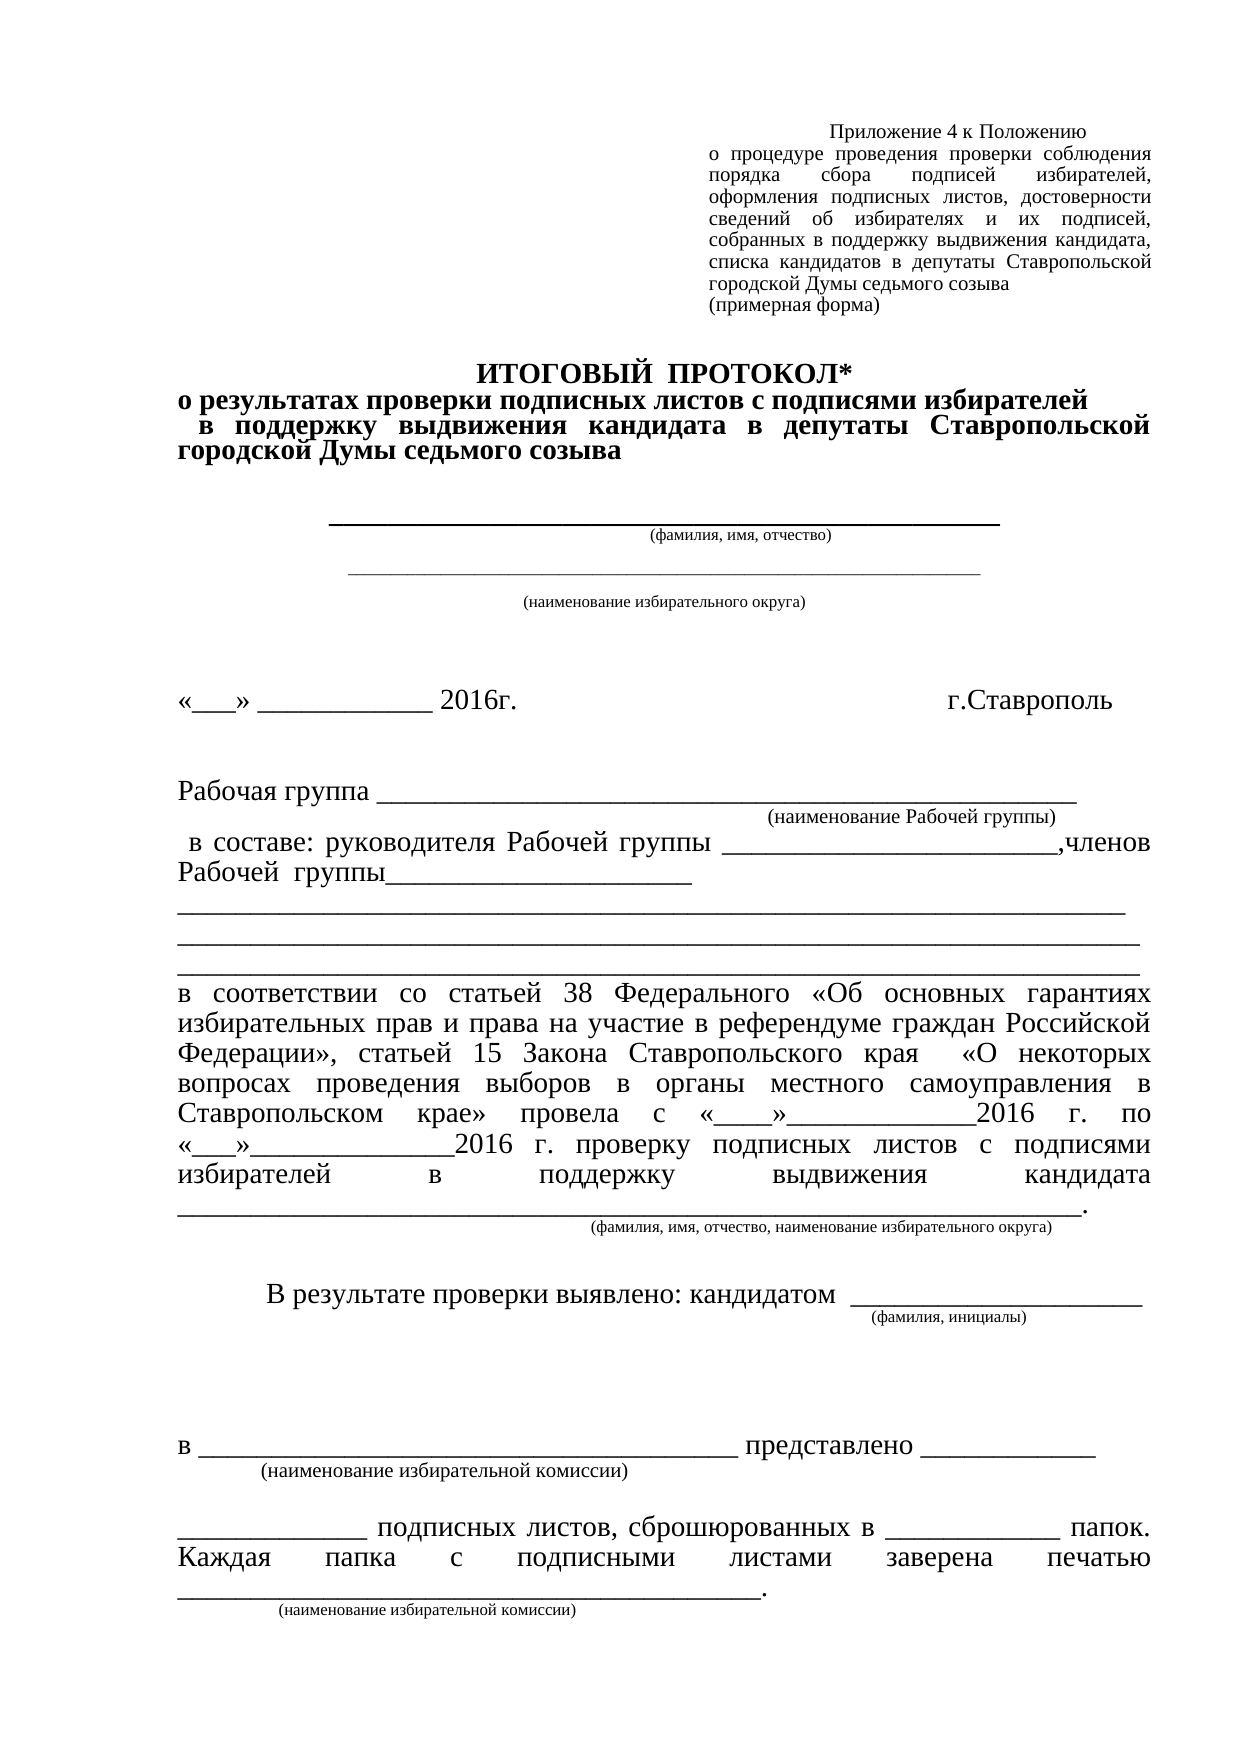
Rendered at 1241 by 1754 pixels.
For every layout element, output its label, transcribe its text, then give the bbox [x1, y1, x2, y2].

text в поддержку выдвижения кандидата в депутаты Ставропольской городской Думы седьмого созыва [177, 414, 1152, 464]
text в составе: руководителя Рабочей группы _______________________,членов Рабочей группы_____________________ [177, 827, 1152, 888]
text _________________________________________________________________ [177, 888, 1152, 918]
text Приложение 4 к Положению [768, 118, 1143, 143]
text __________________________________________________________________ [177, 948, 1152, 978]
text «___» ____________ 2016г. г.Ставрополь [177, 686, 1152, 716]
text (наименование избирательной комиссии) [177, 1603, 1152, 1633]
text __________________________________________________________________ [177, 918, 1152, 948]
text в _____________________________________ представлено ____________ [177, 1430, 1152, 1461]
text Рабочая группа ________________________________________________ [177, 776, 1152, 806]
text (фамилия, имя, отчество) [177, 528, 1152, 558]
text (наименование избирательного округа) [177, 592, 1152, 625]
text о результатах проверки подписных листов с подписями избирателей [177, 389, 1152, 414]
text (фамилия, инициалы) [177, 1310, 1152, 1340]
text ___________________________________________________________________________ [177, 558, 1152, 592]
text ______________________________________________ [177, 498, 1152, 528]
text о процедуре проведения проверки соблюдения порядка сбора подписей избирателей, оформления подписных листов, достоверности сведений об избирателях и их подписей, собранных в поддержку выдвижения кандидата, списка кандидатов в депутаты Ставропольской городской Думы седьмого созыва [709, 143, 1152, 295]
text (примерная форма) [709, 295, 1152, 316]
text (наименование избирательной комиссии) [177, 1461, 1152, 1482]
text (наименование Рабочей группы) [177, 806, 1152, 827]
text _____________ подписных листов, сброшюрованных в ____________ папок. Каждая папка с подписными листами заверена печатью ________________________________________. [177, 1512, 1152, 1603]
text в соответствии со статьей 38 Федерального «Об основных гарантиях избирательных прав и права на участие в референдуме граждан Российской Федерации», статьей 15 Закона Ставропольского края «О некоторых вопросах проведения выборов в органы местного самоуправления в Ставропольском крае» провела с «____»_____________2016 г. по «___»______________2016 г. проверку подписных листов с подписями избирателей в поддержку выдвижения кандидата ______________________________________________________________. [177, 978, 1152, 1220]
text (фамилия, имя, отчество, наименование избирательного округа) [177, 1220, 1152, 1250]
text В результате проверки выявлено: кандидатом ____________________ [177, 1280, 1152, 1310]
subtitle ИТОГОВЫЙ ПРОТОКОЛ* [177, 359, 1152, 389]
